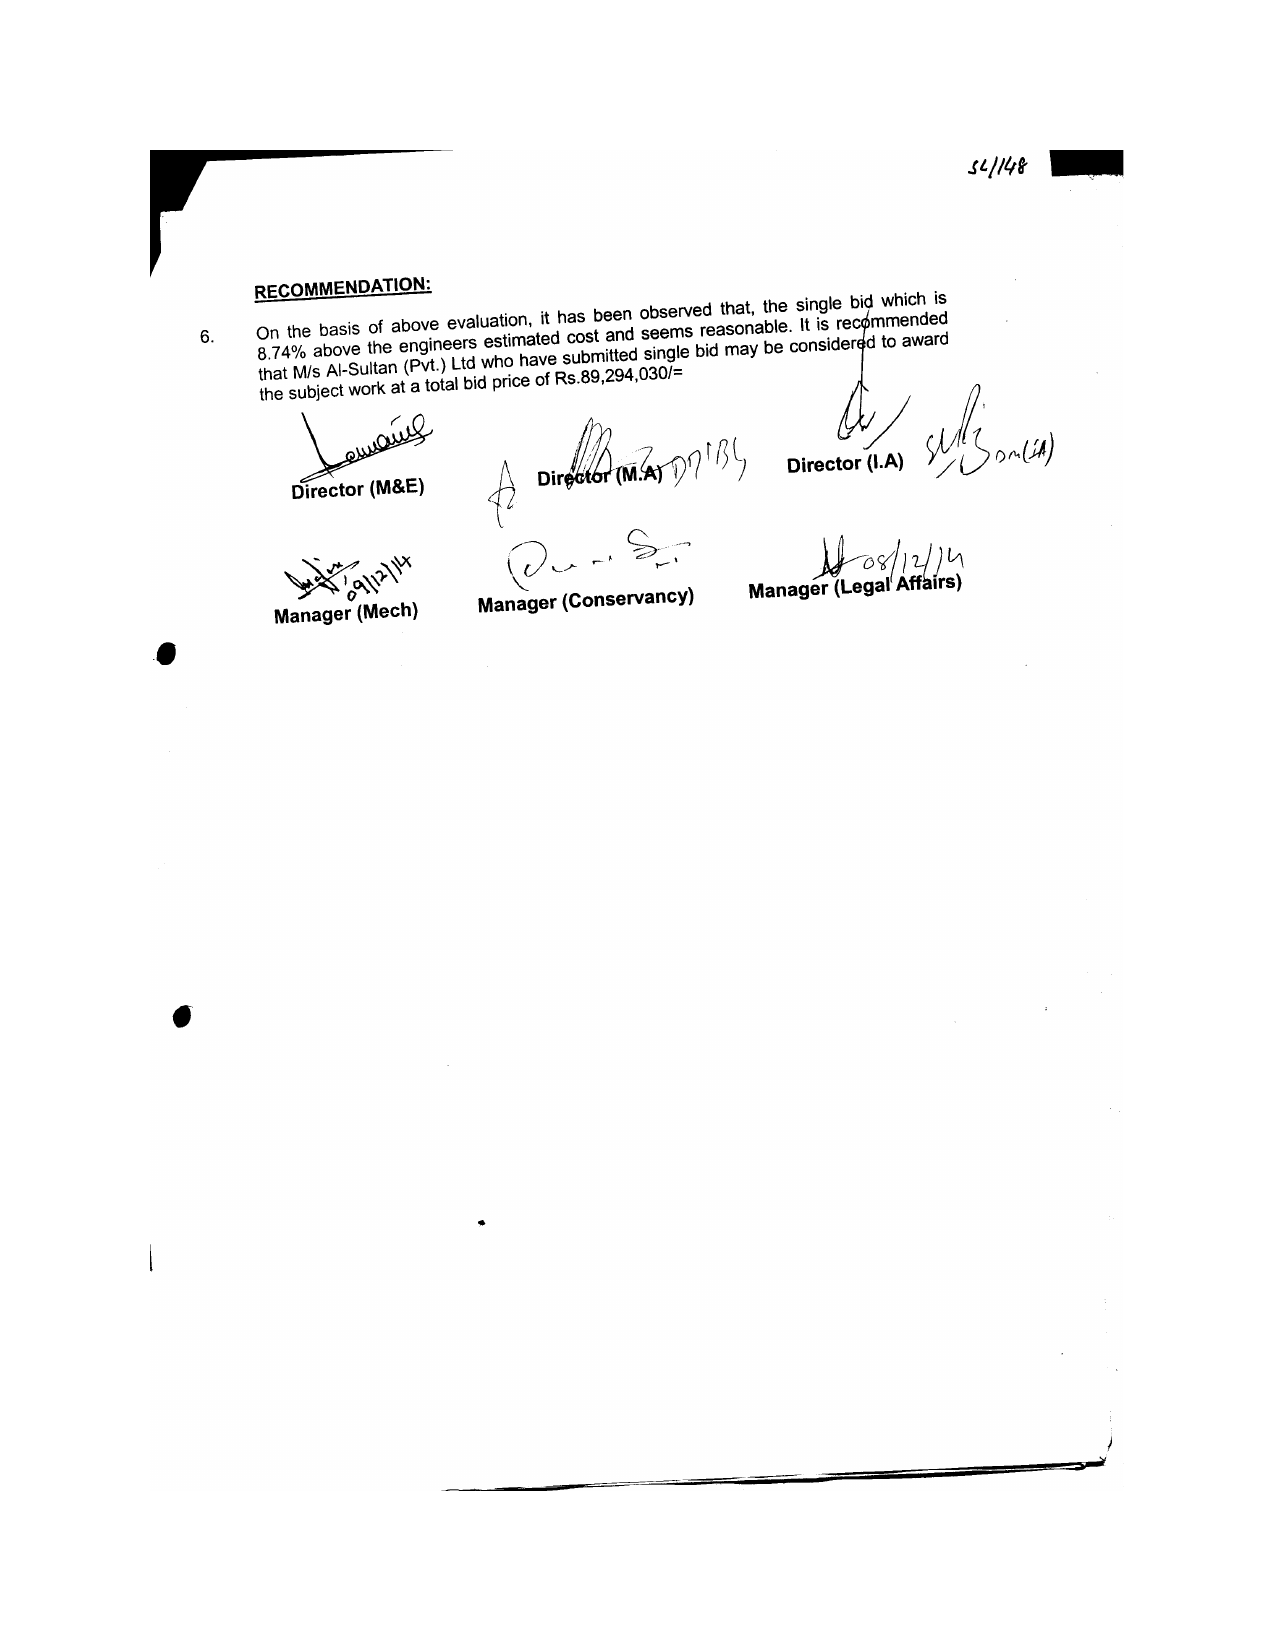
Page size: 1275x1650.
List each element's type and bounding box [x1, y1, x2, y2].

picture [150, 150, 1124, 1491]
